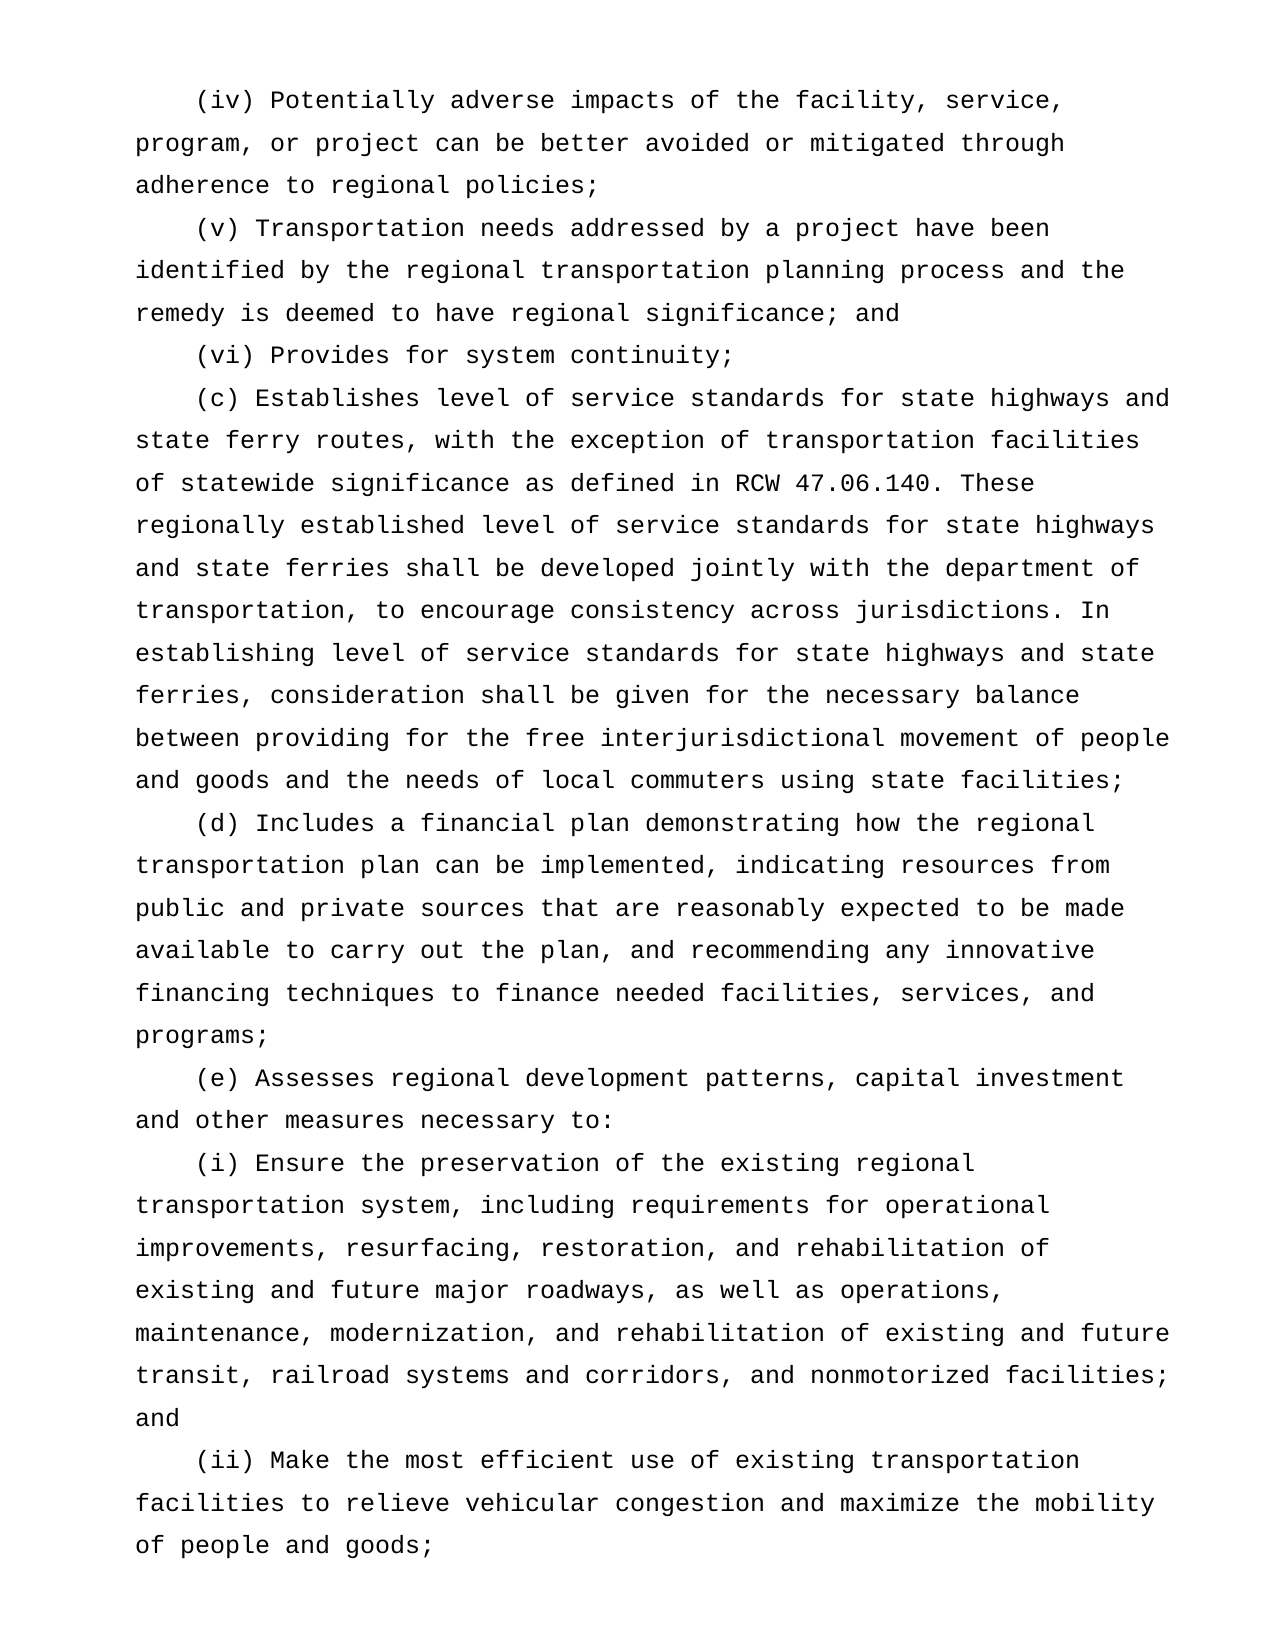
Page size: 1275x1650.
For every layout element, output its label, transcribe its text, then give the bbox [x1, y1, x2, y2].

text (vi) Provides for system continuity; [135, 330, 1170, 372]
text (iv) Potentially adverse impacts of the facility, service, program, or project can be better avoided or mitigated through adherence to regional policies; [135, 75, 1170, 202]
text (d) Includes a financial plan demonstrating how the regional transportation plan can be implemented, indicating resources from public and private sources that are reasonably expected to be made available to carry out the plan, and recommending any innovative financing techniques to finance needed facilities, services, and programs; [135, 797, 1170, 1052]
text (v) Transportation needs addressed by a project have been identified by the regional transportation planning process and the remedy is deemed to have regional significance; and [135, 202, 1170, 330]
text (i) Ensure the preservation of the existing regional transportation system, including requirements for operational improvements, resurfacing, restoration, and rehabilitation of existing and future major roadways, as well as operations, maintenance, modernization, and rehabilitation of existing and future transit, railroad systems and corridors, and nonmotorized facilities; and [135, 1137, 1170, 1435]
text (e) Assesses regional development patterns, capital investment and other measures necessary to: [135, 1052, 1170, 1137]
text (ii) Make the most efficient use of existing transportation facilities to relieve vehicular congestion and maximize the mobility of people and goods; [135, 1435, 1170, 1562]
text (c) Establishes level of service standards for state highways and state ferry routes, with the exception of transportation facilities of statewide significance as defined in RCW 47.06.140. These regionally established level of service standards for state highways and state ferries shall be developed jointly with the department of transportation, to encourage consistency across jurisdictions. In establishing level of service standards for state highways and state ferries, consideration shall be given for the necessary balance between providing for the free interjurisdictional movement of people and goods and the needs of local commuters using state facilities; [135, 372, 1170, 797]
